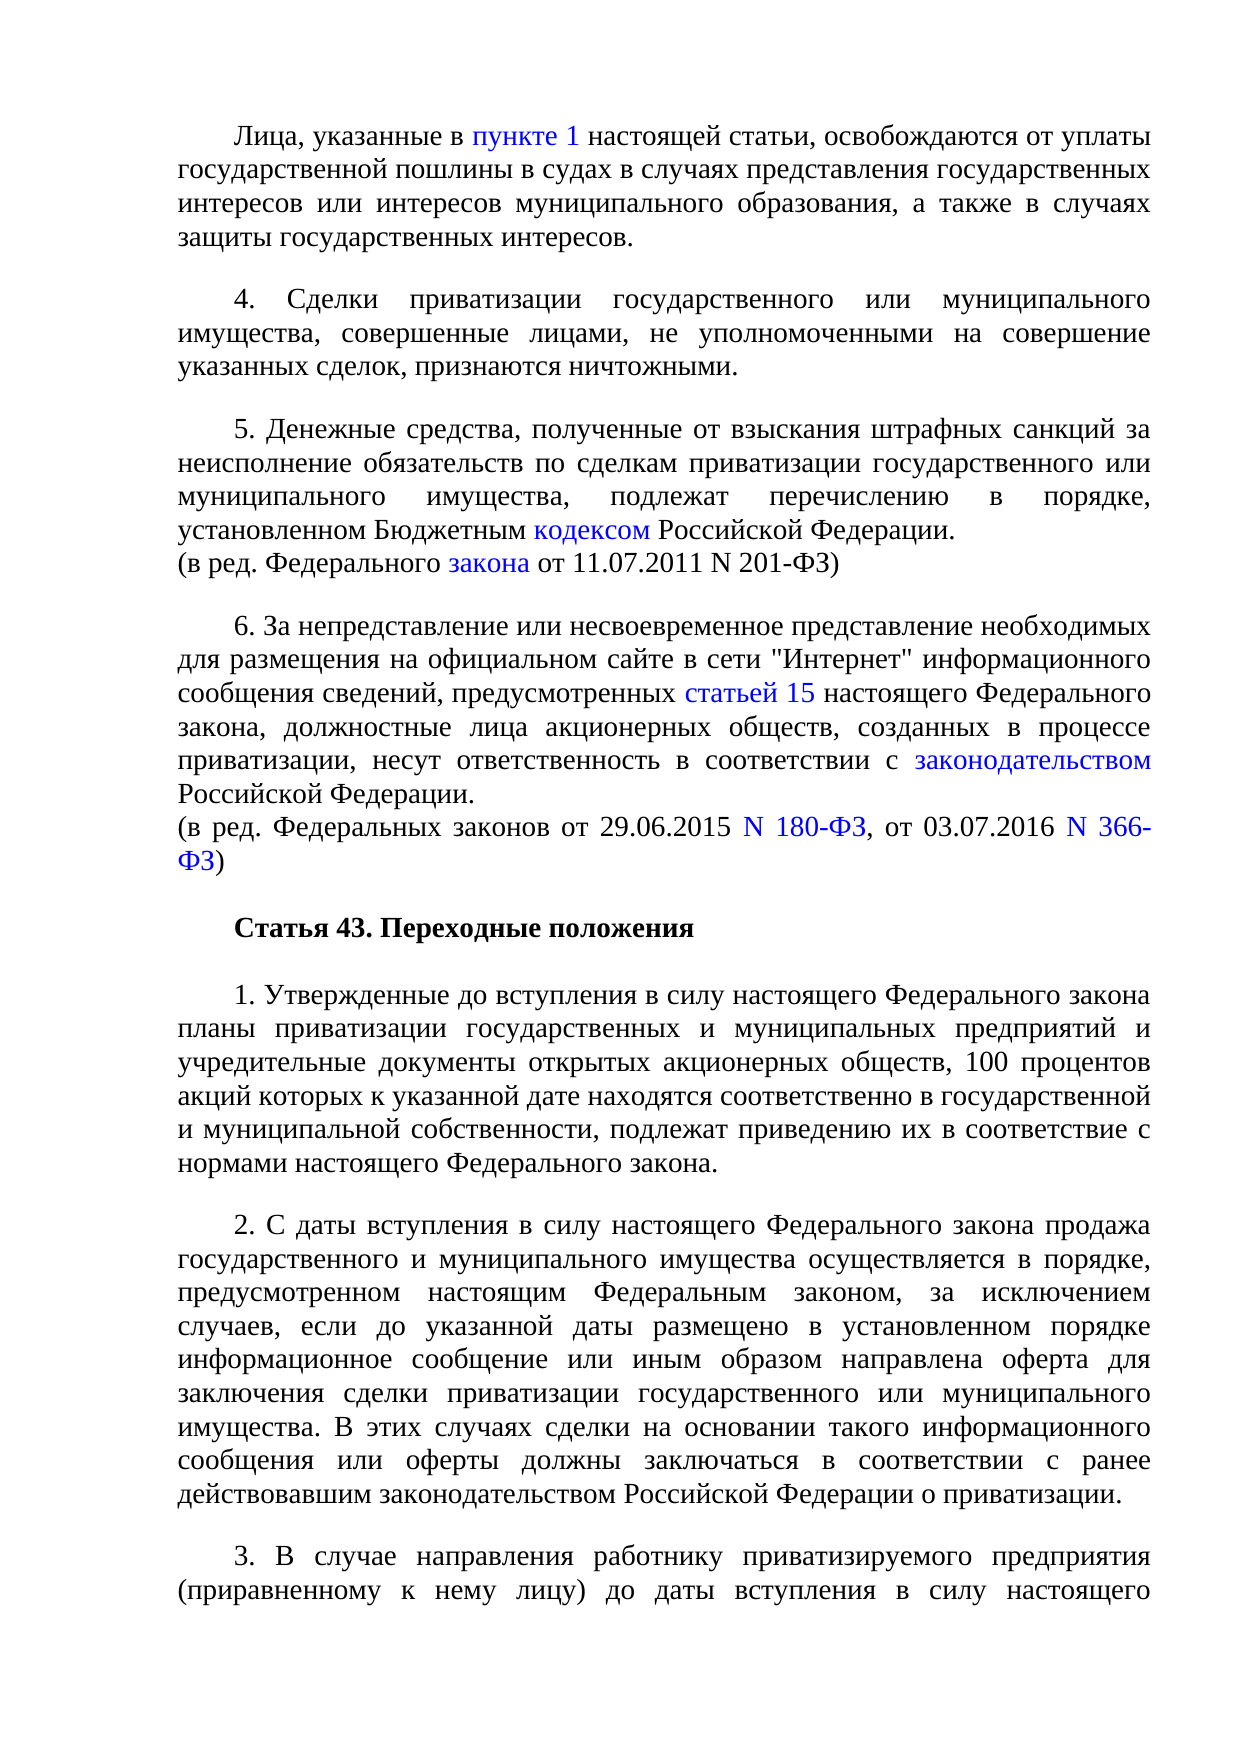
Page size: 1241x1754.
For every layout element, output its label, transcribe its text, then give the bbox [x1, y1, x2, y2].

text 5. Денежные средства, полученные от взыскания штрафных санкций за неисполнение обязательств по сделкам приватизации государственного или муниципального имущества, подлежат перечислению в порядке, установленном Бюджетным кодексом Российской Федерации. [177, 411, 1152, 545]
title Статья 43. Переходные положения [177, 910, 1152, 943]
text Лица, указанные в пункте 1 настоящей статьи, освобождаются от уплаты государственной пошлины в судах в случаях представления государственных интересов или интересов муниципального образования, а также в случаях защиты государственных интересов. [177, 118, 1152, 252]
text 1. Утвержденные до вступления в силу настоящего Федерального закона планы приватизации государственных и муниципальных предприятий и учредительные документы открытых акционерных обществ, 100 процентов акций которых к указанной дате находятся соответственно в государственной и муниципальной собственности, подлежат приведению их в соответствие с нормами настоящего Федерального закона. [177, 977, 1152, 1178]
text (в ред. Федерального закона от 11.07.2011 N 201-ФЗ) [177, 545, 1152, 579]
text 2. С даты вступления в силу настоящего Федерального закона продажа государственного и муниципального имущества осуществляется в порядке, предусмотренном настоящим Федеральным законом, за исключением случаев, если до указанной даты размещено в установленном порядке информационное сообщение или иным образом направлена оферта для заключения сделки приватизации государственного или муниципального имущества. В этих случаях сделки на основании такого информационного сообщения или оферты должны заключаться в соответствии с ранее действовавшим законодательством Российской Федерации о приватизации. [177, 1207, 1152, 1509]
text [177, 1538, 1152, 1606]
text 6. За непредставление или несвоевременное представление необходимых для размещения на официальном сайте в сети "Интернет" информационного сообщения сведений, предусмотренных статьей 15 настоящего Федерального закона, должностные лица акционерных обществ, созданных в процессе приватизации, несут ответственность в соответствии с законодательством Российской Федерации. [177, 608, 1152, 809]
text 4. Сделки приватизации государственного или муниципального имущества, совершенные лицами, не уполномоченными на совершение указанных сделок, признаются ничтожными. [177, 281, 1152, 382]
text (в ред. Федеральных законов от 29.06.2015 N 180-ФЗ, от 03.07.2016 N 366-ФЗ) [177, 809, 1152, 876]
